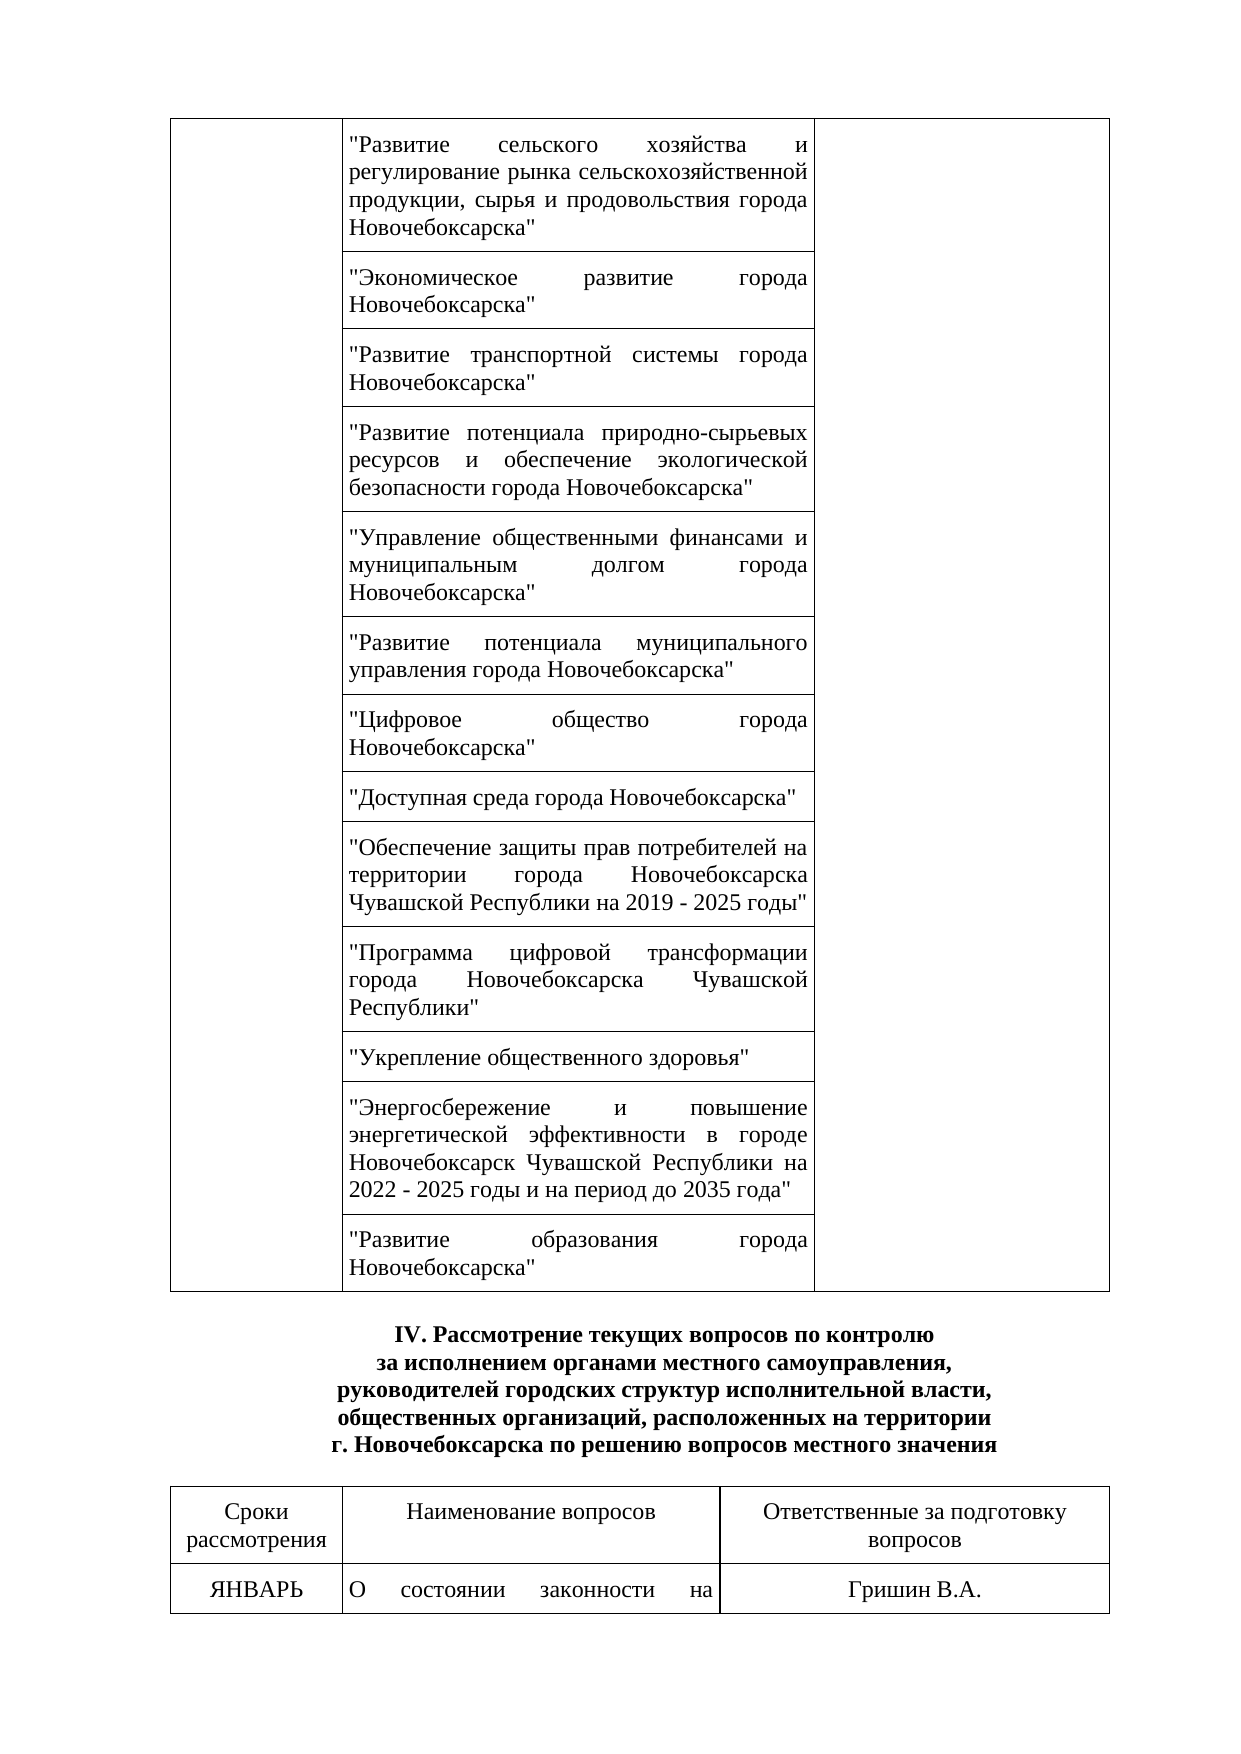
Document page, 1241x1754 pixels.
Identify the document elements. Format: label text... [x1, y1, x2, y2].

table_cell "Управление общественными финансами и муниципальным долгом города Новочебоксарска" [343, 512, 814, 616]
title IV. Рассмотрение текущих вопросов по контролю [177, 1320, 1152, 1347]
table_cell "Программа цифровой трансформации города Новочебоксарска Чувашской Республики" [343, 927, 814, 1031]
table_cell "Развитие потенциала муниципального управления города Новочебоксарска" [343, 617, 814, 693]
title г. Новочебоксарска по решению вопросов местного значения [177, 1430, 1152, 1458]
table_cell "Развитие сельского хозяйства и регулирование рынка сельскохозяйственной продукции, сырья и продовольствия города Новочебоксарска" [343, 119, 814, 251]
table_cell ЯНВАРЬ [171, 1564, 342, 1613]
table_cell "Доступная среда города Новочебоксарска" [343, 772, 814, 821]
table_cell "Развитие потенциала природно-сырьевых ресурсов и обеспечение экологической безопасности города Новочебоксарска" [343, 407, 814, 511]
table_cell "Обеспечение защиты прав потребителей на территории города Новочебоксарска Чувашской Республики на 2019 - 2025 годы" [343, 822, 814, 926]
table_header Сроки рассмотрения [171, 1487, 342, 1563]
table_header Ответственные за подготовку вопросов [721, 1487, 1109, 1563]
table_header Наименование вопросов [343, 1487, 719, 1563]
table_cell "Развитие образования города Новочебоксарска" [343, 1215, 814, 1291]
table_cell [343, 1564, 719, 1613]
title за исполнением органами местного самоуправления, [177, 1347, 1152, 1375]
title общественных организаций, расположенных на территории [177, 1403, 1152, 1430]
table_cell "Экономическое развитие города Новочебоксарска" [343, 252, 814, 328]
table_cell "Развитие транспортной системы города Новочебоксарска" [343, 329, 814, 406]
table_cell "Энергосбережение и повышение энергетической эффективности в городе Новочебоксарск Чувашской Республики на 2022 - 2025 годы и на период до 2035 года" [343, 1082, 814, 1214]
title руководителей городских структур исполнительной власти, [177, 1375, 1152, 1403]
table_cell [721, 1564, 1109, 1613]
table_cell "Укрепление общественного здоровья" [343, 1032, 814, 1081]
table_cell "Цифровое общество города Новочебоксарска" [343, 695, 814, 771]
